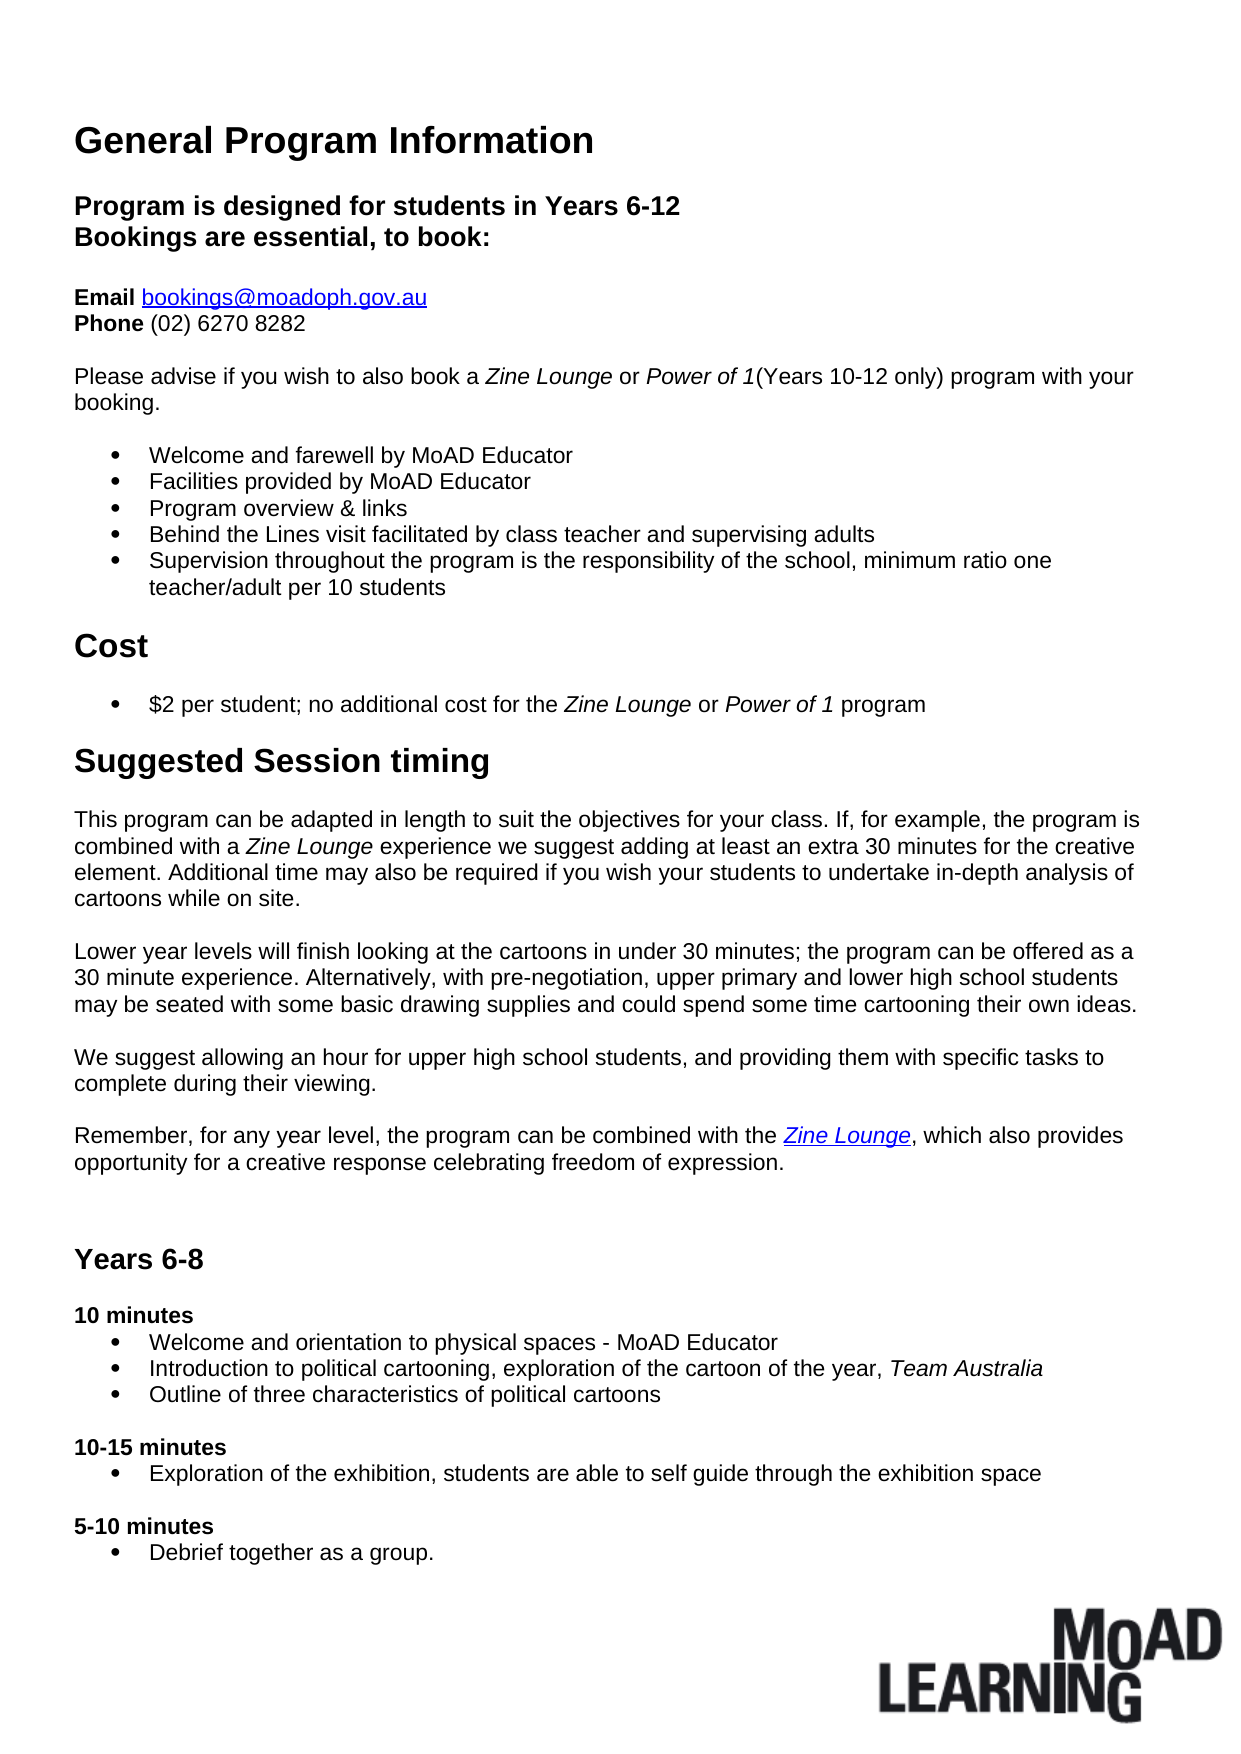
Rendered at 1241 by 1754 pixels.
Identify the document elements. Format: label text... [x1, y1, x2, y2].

picture [843, 1583, 1236, 1752]
list Program overview & links [111, 494, 1152, 521]
list $2 per student; no additional cost for the Zine Lounge or Power of 1 program [111, 691, 1152, 717]
list Facilities provided by MoAD Educator [111, 468, 1152, 494]
list Outline of three characteristics of political cartoons [111, 1381, 1152, 1408]
text General Program Information [74, 118, 1152, 161]
list Welcome and farewell by MoAD Educator [111, 442, 1152, 468]
text Remember, for any year level, the program can be combined with the Zine Lounge, which also provides opportunity for a creative response celebrating freedom of expression. [74, 1122, 1152, 1175]
list Behind the Lines visit facilitated by class teacher and supervising adults [111, 521, 1152, 547]
list Welcome and orientation to physical spaces - MoAD Educator [111, 1328, 1152, 1355]
text Please advise if you wish to also book a Zine Lounge or Power of 1(Years 10-12 only) program with your booking. [74, 363, 1152, 416]
text 10-15 minutes [74, 1434, 1152, 1460]
text Years 6-8 [74, 1242, 1152, 1276]
text Cost [74, 626, 1152, 665]
list Supervision throughout the program is the responsibility of the school, minimum ratio one teacher/adult per 10 students [111, 547, 1152, 600]
list Introduction to political cartooning, exploration of the cartoon of the year, Team Australia [111, 1355, 1152, 1381]
text Program is designed for students in Years 6-12 [74, 190, 1152, 221]
text This program can be adapted in length to suit the objectives for your class. If, for example, the program is combined with a Zine Lounge experience we suggest adding at least an extra 30 minutes for the creative element. Additional time may also be required if you wish your students to undertake in-depth analysis of cartoons while on site. [74, 806, 1152, 912]
list Debrief together as a group. [111, 1539, 1152, 1566]
text Suggested Session timing [74, 741, 1152, 780]
text Lower year levels will finish looking at the cartoons in under 30 minutes; the program can be offered as a 30 minute experience. Alternatively, with pre-negotiation, upper primary and lower high school students may be seated with some basic drawing supplies and could spend some time cartooning their own ideas. [74, 938, 1152, 1017]
text Bookings are essential, to book: [74, 221, 1152, 252]
text We suggest allowing an hour for upper high school students, and providing them with specific tasks to complete during their viewing. [74, 1043, 1152, 1096]
text 10 minutes [74, 1302, 1152, 1328]
text 5-10 minutes [74, 1513, 1152, 1539]
text Email bookings@moadoph.gov.au [74, 284, 1152, 310]
text Phone (02) 6270 8282 [74, 310, 1152, 336]
list Exploration of the exhibition, students are able to self guide through the exhibition space [111, 1460, 1152, 1487]
